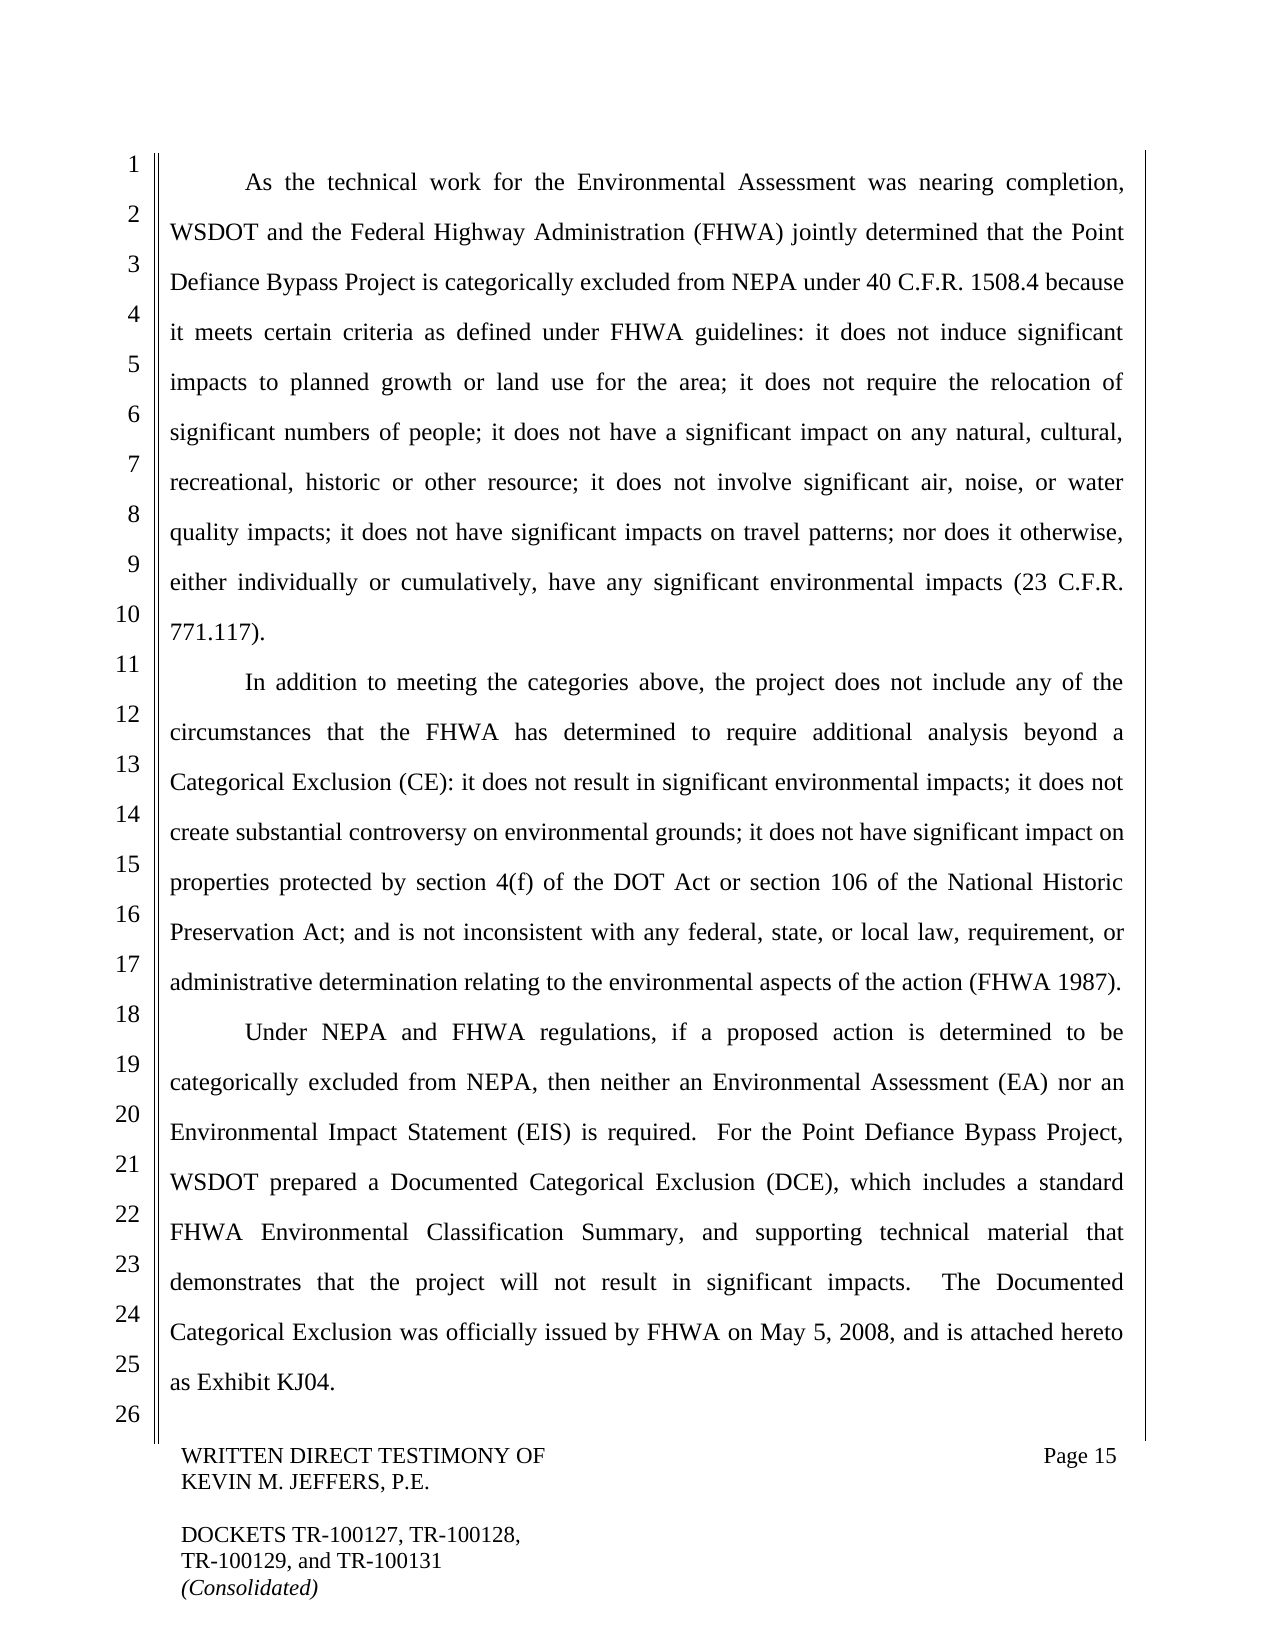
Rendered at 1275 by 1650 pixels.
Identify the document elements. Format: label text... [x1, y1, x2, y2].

text Under NEPA and FHWA regulations, if a proposed action is determined to be categorically excluded from NEPA, then neither an Environmental Assessment (EA) nor an Environmental Impact Statement (EIS) is required. For the Point Defiance Bypass Project, WSDOT prepared a Documented Categorical Exclusion (DCE), which includes a standard FHWA Environmental Classification Summary, and supporting technical material that demonstrates that the project will not result in significant impacts. The Documented Categorical Exclusion was officially issued by FHWA on May 5, 2008, and is attached hereto as Exhibit KJ04. [169, 1000, 1125, 1400]
text As the technical work for the Environmental Assessment was nearing completion, WSDOT and the Federal Highway Administration (FHWA) jointly determined that the Point Defiance Bypass Project is categorically excluded from NEPA under 40 C.F.R. 1508.4 because it meets certain criteria as defined under FHWA guidelines: it does not induce significant impacts to planned growth or land use for the area; it does not require the relocation of significant numbers of people; it does not have a significant impact on any natural, cultural, recreational, historic or other resource; it does not involve significant air, noise, or water quality impacts; it does not have significant impacts on travel patterns; nor does it otherwise, either individually or cumulatively, have any significant environmental impacts (23 C.F.R. 771.117). [169, 150, 1125, 650]
text In addition to meeting the categories above, the project does not include any of the circumstances that the FHWA has determined to require additional analysis beyond a Categorical Exclusion (CE): it does not result in significant environmental impacts; it does not create substantial controversy on environmental grounds; it does not have significant impact on properties protected by section 4(f) of the DOT Act or section 106 of the National Historic Preservation Act; and is not inconsistent with any federal, state, or local law, requirement, or administrative determination relating to the environmental aspects of the action (FHWA 1987). [169, 650, 1125, 1000]
